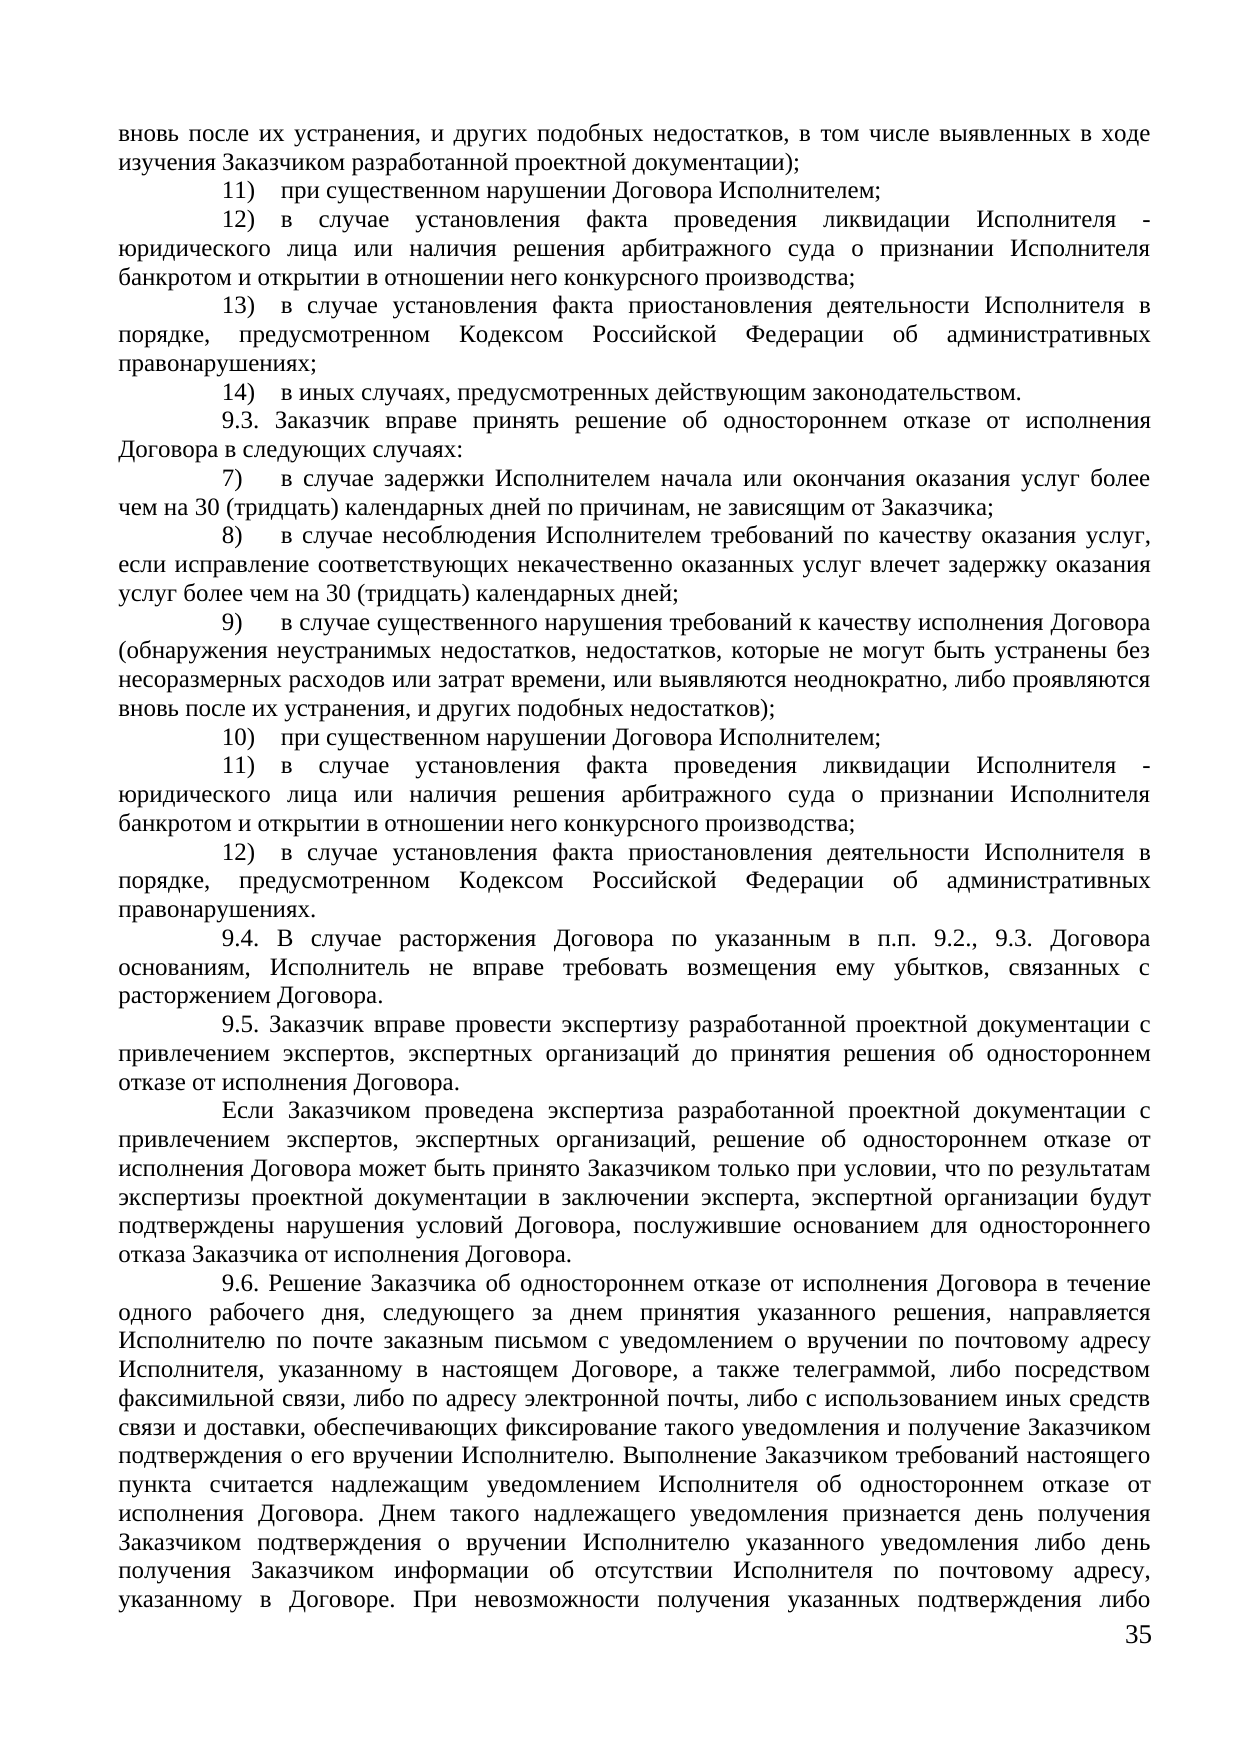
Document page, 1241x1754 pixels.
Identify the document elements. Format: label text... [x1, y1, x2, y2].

list в случае установления факта проведения ликвидации Исполнителя - юридического лица или наличия решения арбитражного суда о признании Исполнителя банкротом и открытии в отношении него конкурсного производства; [118, 204, 1152, 291]
text Если Заказчиком проведена экспертиза разработанной проектной документации с привлечением экспертов, экспертных организаций, решение об одностороннем отказе от исполнения Договора может быть принято Заказчиком только при условии, что по результатам экспертизы проектной документации в заключении эксперта, экспертной организации будут подтверждены нарушения условий Договора, послужившие основанием для одностороннего отказа Заказчика от исполнения Договора. [118, 1096, 1152, 1268]
list в случае установления факта проведения ликвидации Исполнителя - юридического лица или наличия решения арбитражного суда о признании Исполнителя банкротом и открытии в отношении него конкурсного производства; [118, 751, 1152, 837]
text 9.5. Заказчик вправе провести экспертизу разработанной проектной документации с привлечением экспертов, экспертных организаций до принятия решения об одностороннем отказе от исполнения Договора. [118, 1009, 1152, 1096]
list в случае установления факта приостановления деятельности Исполнителя в порядке, предусмотренном Кодексом Российской Федерации об административных правонарушениях; [118, 291, 1152, 377]
text 9.3. Заказчик вправе принять решение об одностороннем отказе от исполнения Договора в следующих случаях: [118, 406, 1152, 463]
list при существенном нарушении Договора Исполнителем; [118, 176, 1152, 204]
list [118, 118, 1152, 176]
list в иных случаях, предусмотренных действующим законодательством. [118, 377, 1152, 406]
list при существенном нарушении Договора Исполнителем; [118, 722, 1152, 751]
list в случае установления факта приостановления деятельности Исполнителя в порядке, предусмотренном Кодексом Российской Федерации об административных правонарушениях. [118, 837, 1152, 923]
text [118, 1268, 1152, 1613]
list в случае несоблюдения Исполнителем требований по качеству оказания услуг, если исправление соответствующих некачественно оказанных услуг влечет задержку оказания услуг более чем на 30 (тридцать) календарных дней; [118, 521, 1152, 607]
list в случае существенного нарушения требований к качеству исполнения Договора (обнаружения неустранимых недостатков, недостатков, которые не могут быть устранены без несоразмерных расходов или затрат времени, или выявляются неоднократно, либо проявляются вновь после их устранения, и других подобных недостатков); [118, 607, 1152, 722]
list в случае задержки Исполнителем начала или окончания оказания услуг более чем на 30 (тридцать) календарных дней по причинам, не зависящим от Заказчика; [118, 463, 1152, 521]
text 9.4. В случае расторжения Договора по указанным в п.п. 9.2., 9.3. Договора основаниям, Исполнитель не вправе требовать возмещения ему убытков, связанных с расторжением Договора. [118, 923, 1152, 1009]
